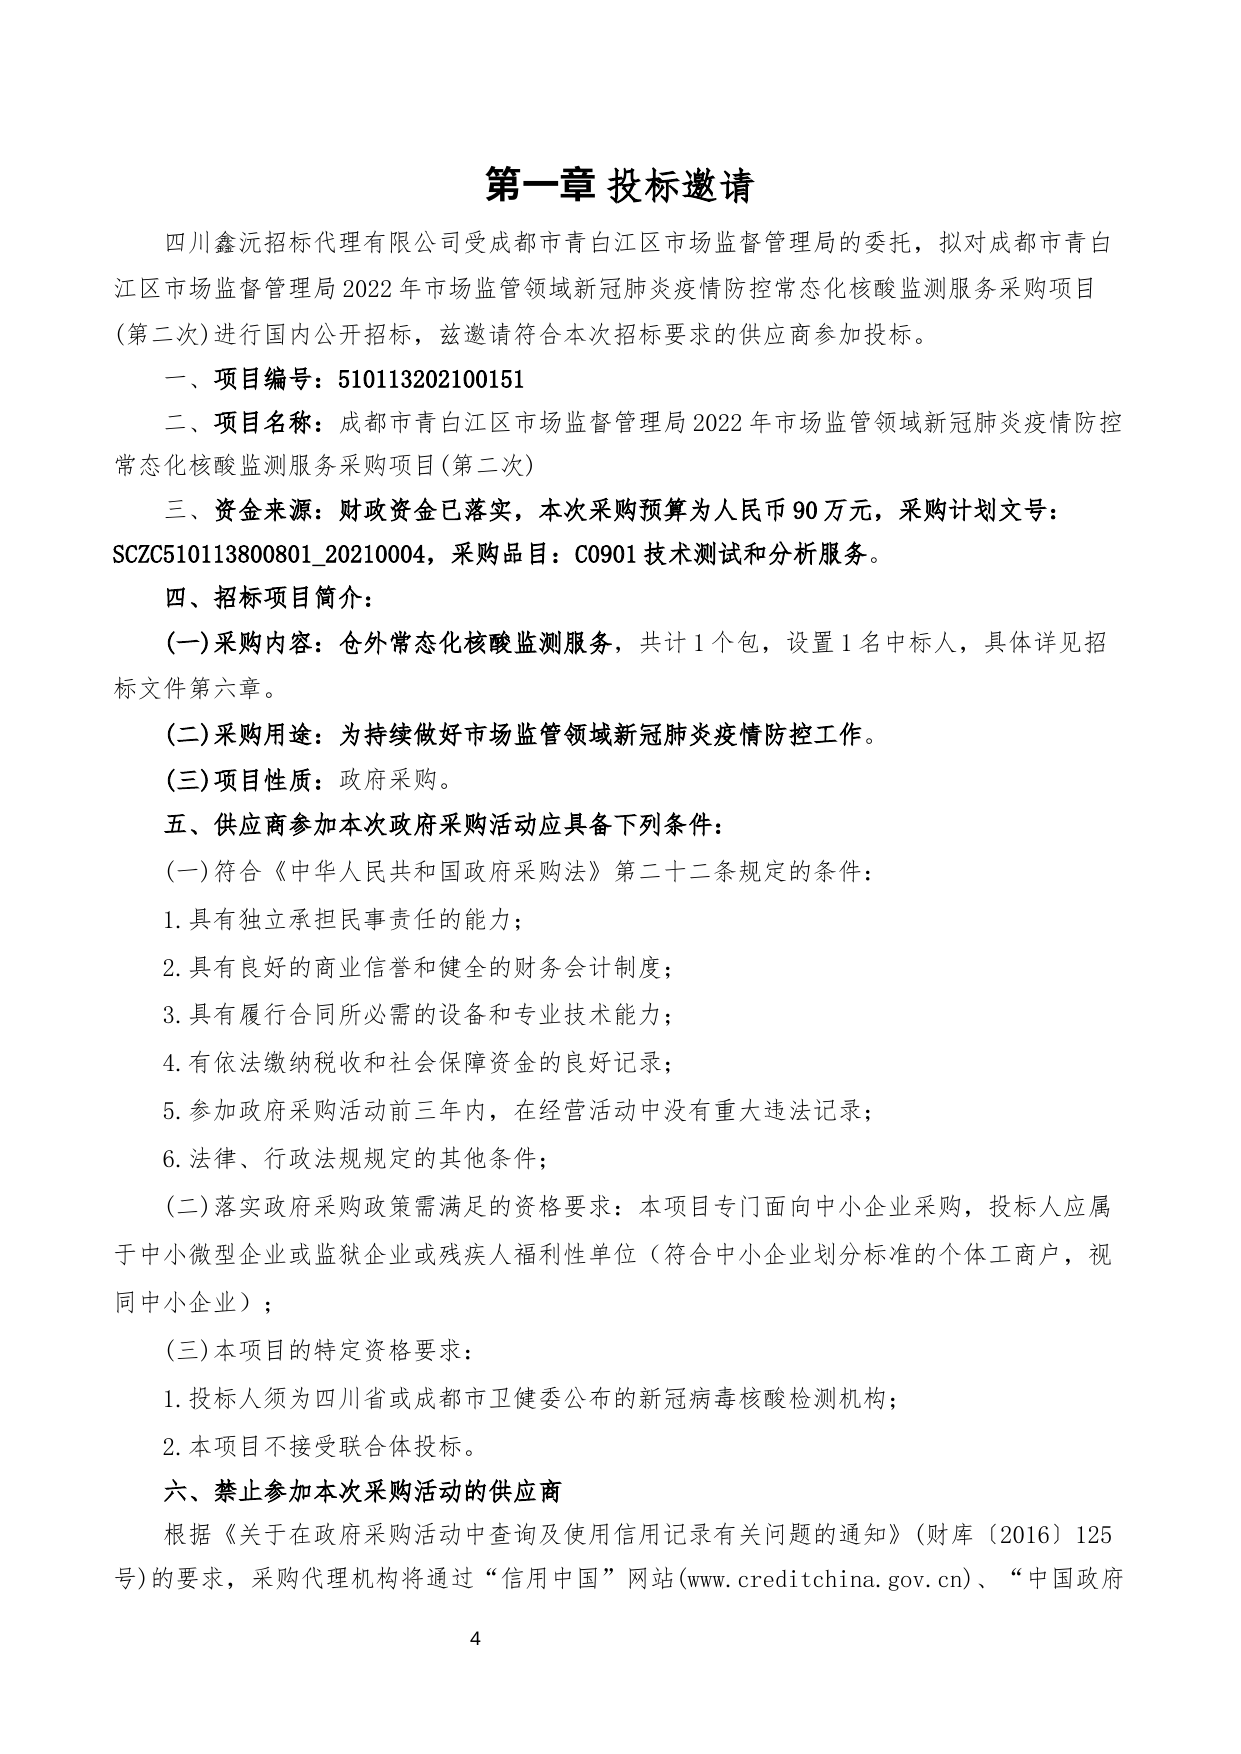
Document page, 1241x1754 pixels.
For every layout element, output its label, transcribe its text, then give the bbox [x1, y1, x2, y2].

text 投标邀请 [112, 155, 1128, 209]
text (一)符合《中华人民共和国政府采购法》第二十二条规定的条件： [112, 842, 1128, 890]
text (三)本项目的特定资格要求： [112, 1321, 1128, 1369]
text 2.具有良好的商业信誉和健全的财务会计制度； [112, 938, 1128, 986]
list 资金来源：财政资金已落实，本次采购预算为人民币90万元，采购计划文号：SCZC510113800801_20210004，采购品目：C0901技术测试和分析服务。 [112, 483, 1128, 571]
list 禁止参加本次采购活动的供应商 [112, 1465, 1128, 1508]
text 6.法律、行政法规规定的其他条件； [112, 1129, 1128, 1177]
list 供应商参加本次政府采购活动应具备下列条件： [112, 798, 1128, 842]
text (三)项目性质：政府采购。 [112, 752, 1128, 798]
text (二)采购用途：为持续做好市场监管领域新冠肺炎疫情防控工作。 [112, 706, 1128, 752]
text 4.有依法缴纳税收和社会保障资金的良好记录； [112, 1033, 1128, 1081]
list 招标项目简介： [112, 571, 1128, 615]
text 5.参加政府采购活动前三年内，在经营活动中没有重大违法记录； [112, 1081, 1128, 1129]
list 项目名称：成都市青白江区市场监督管理局2022年市场监管领域新冠肺炎疫情防控常态化核酸监测服务采购项目(第二次) [112, 396, 1128, 483]
text 2.本项目不接受联合体投标。 [112, 1417, 1128, 1465]
text 3.具有履行合同所必需的设备和专业技术能力； [112, 986, 1128, 1033]
text (一)采购内容：仓外常态化核酸监测服务，共计1个包，设置1名中标人，具体详见招标文件第六章。 [112, 615, 1128, 706]
text 1.投标人须为四川省或成都市卫健委公布的新冠病毒核酸检测机构； [112, 1369, 1128, 1417]
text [112, 1508, 1128, 1596]
text 1.具有独立承担民事责任的能力； [112, 890, 1128, 938]
text (二)落实政府采购政策需满足的资格要求：本项目专门面向中小企业采购，投标人应属于中小微型企业或监狱企业或残疾人福利性单位（符合中小企业划分标准的个体工商户，视同中小企业）； [112, 1177, 1128, 1321]
list 项目编号：510113202100151 [112, 352, 1128, 396]
text 四川鑫沅招标代理有限公司受成都市青白江区市场监督管理局的委托，拟对成都市青白江区市场监督管理局2022年市场监管领域新冠肺炎疫情防控常态化核酸监测服务采购项目(第二次)进行国内公开招标，兹邀请符合本次招标要求的供应商参加投标。 [112, 215, 1128, 352]
